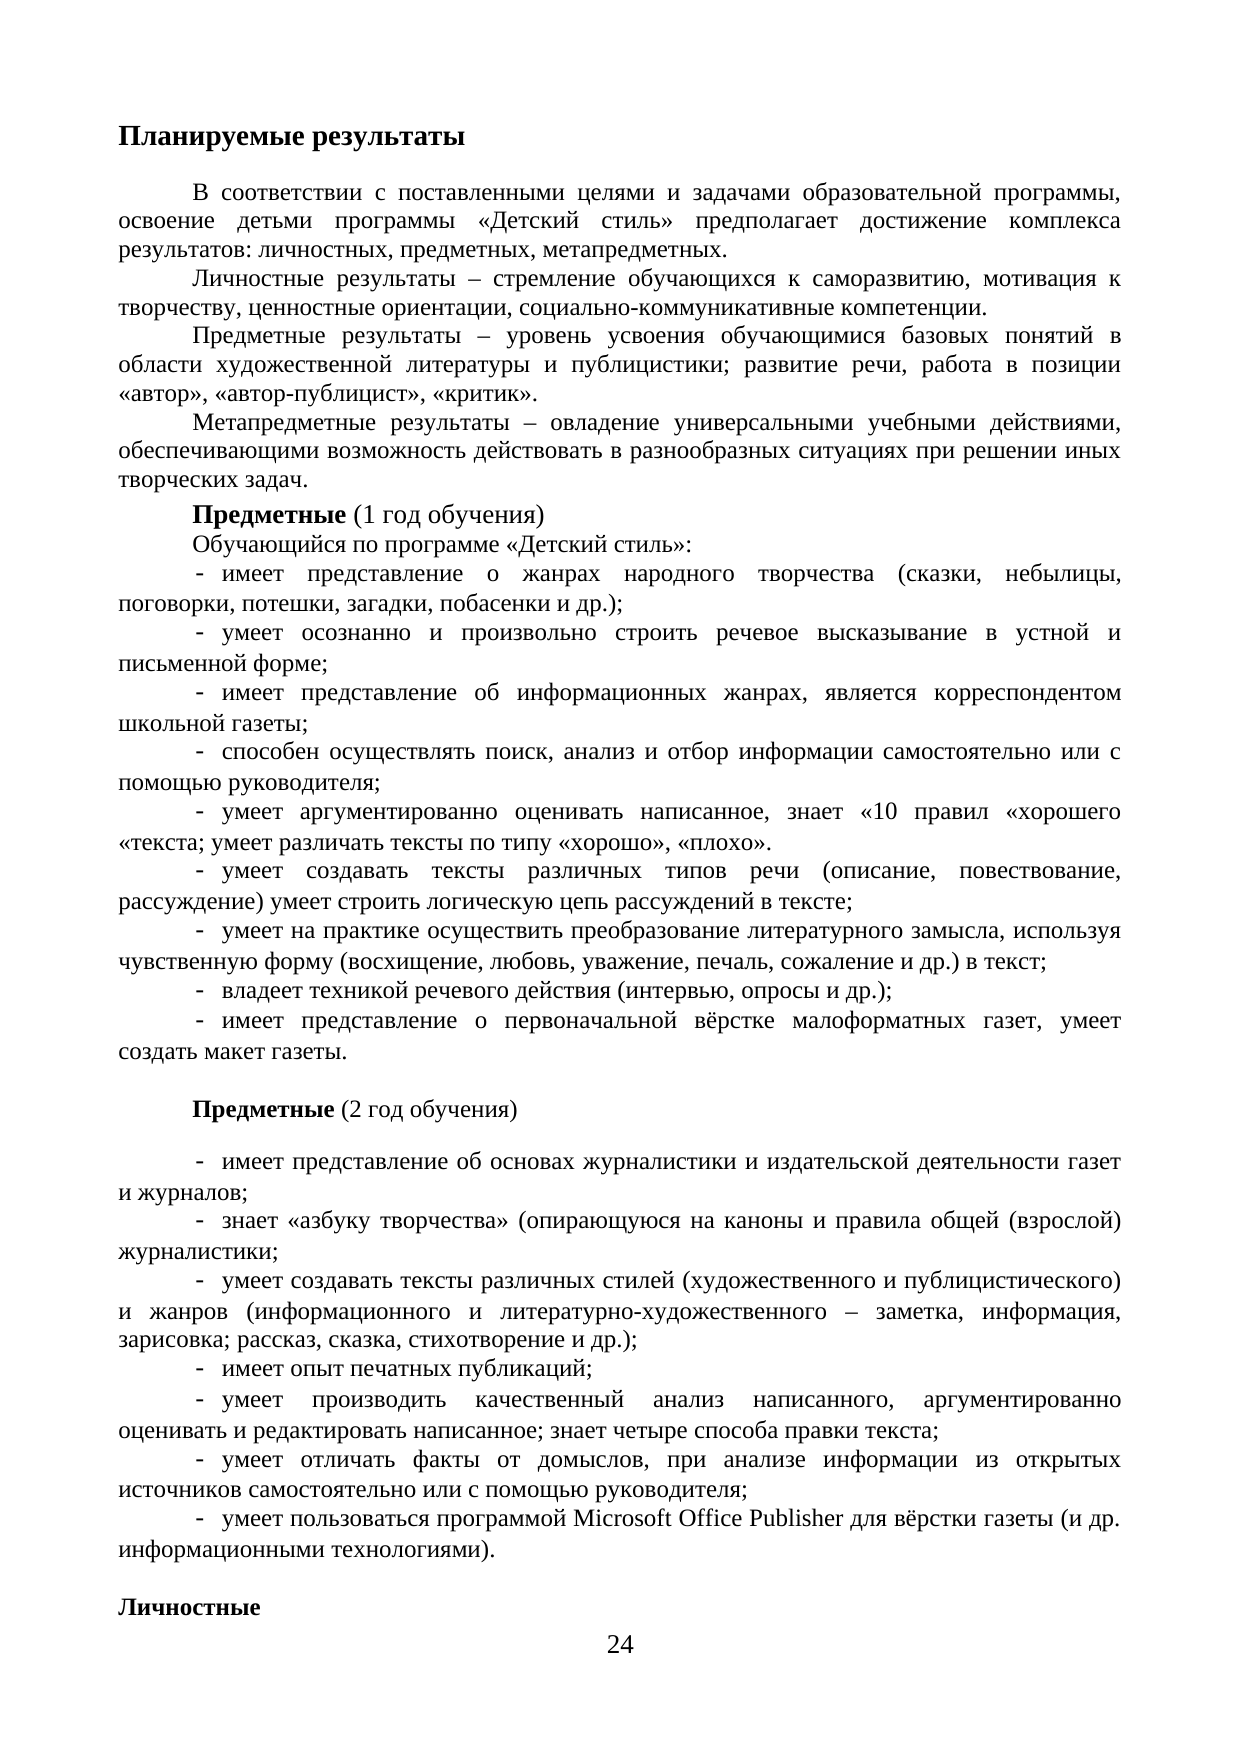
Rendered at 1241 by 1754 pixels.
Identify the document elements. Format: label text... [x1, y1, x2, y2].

subtitle Планируемые результаты [118, 118, 1122, 152]
list имеет представление о жанрах народного творчества (сказки, небылицы, поговорки, потешки, загадки, побасенки и др.); [118, 558, 1122, 617]
list способен осуществлять поиск, анализ и отбор информации самостоятельно или с помощью руководителя; [118, 736, 1122, 796]
list имеет представление о первоначальной вёрстке малоформатных газет, умеет создать макет газеты. [118, 1006, 1122, 1065]
text В соответствии с поставленными целями и задачами образовательной программы, освоение детьми программы «Детский стиль» предполагает достижение комплекса результатов: личностных, предметных, метапредметных. [118, 177, 1122, 263]
list умеет создавать тексты различных типов речи (описание, повествование, рассуждение) умеет строить логическую цепь рассуждений в тексте; [118, 856, 1122, 915]
list имеет представление об информационных жанрах, является корреспондентом школьной газеты; [118, 677, 1122, 736]
list Предметные (1 год обучения) [118, 498, 1122, 529]
text Личностные результаты – стремление обучающихся к саморазвитию, мотивация к творчеству, ценностные ориентации, социально-коммуникативные компетенции. [118, 263, 1122, 320]
text Метапредметные результаты – овладение универсальными учебными действиями, обеспечивающими возможность действовать в разнообразных ситуациях при решении иных творческих задач. [118, 407, 1122, 493]
list умеет на практике осуществить преобразование литературного замысла, используя чувственную форму (восхищение, любовь, уважение, печаль, сожаление и др.) в текст; [118, 915, 1122, 975]
list имеет опыт печатных публикаций; [118, 1353, 1122, 1384]
text Предметные результаты – уровень усвоения обучающимися базовых понятий в области художественной литературы и публицистики; развитие речи, работа в позиции «автор», «автор-публицист», «критик». [118, 320, 1122, 407]
list умеет создавать тексты различных стилей (художественного и публицистического) и жанров (информационного и литературно-художественного – заметка, информация, зарисовка; рассказ, сказка, стихотворение и др.); [118, 1265, 1122, 1353]
list умеет производить качественный анализ написанного, аргументированно оценивать и редактировать написанное; знает четыре способа правки текста; [118, 1384, 1122, 1444]
list умеет отличать факты от домыслов, при анализе информации из открытых источников самостоятельно или с помощью руководителя; [118, 1444, 1122, 1503]
list Обучающийся по программе «Детский стиль»: [118, 529, 1122, 558]
text Предметные (2 год обучения) [192, 1094, 1122, 1123]
list умеет пользоваться программой Microsoft Office Publisher для вёрстки газеты (и др. информационными технологиями). [118, 1503, 1122, 1563]
list умеет аргументированно оценивать написанное, знает «10 правил «хорошего «текста; умеет различать тексты по типу «хорошо», «плохо». [118, 796, 1122, 856]
list владеет техникой речевого действия (интервью, опросы и др.); [118, 975, 1122, 1006]
text Личностные [118, 1592, 1122, 1620]
list умеет осознанно и произвольно строить речевое высказывание в устной и письменной форме; [118, 617, 1122, 677]
list знает «азбуку творчества» (опирающуюся на каноны и правила общей (взрослой) журналистики; [118, 1205, 1122, 1265]
list имеет представление об основах журналистики и издательской деятельности газет и журналов; [118, 1146, 1122, 1205]
